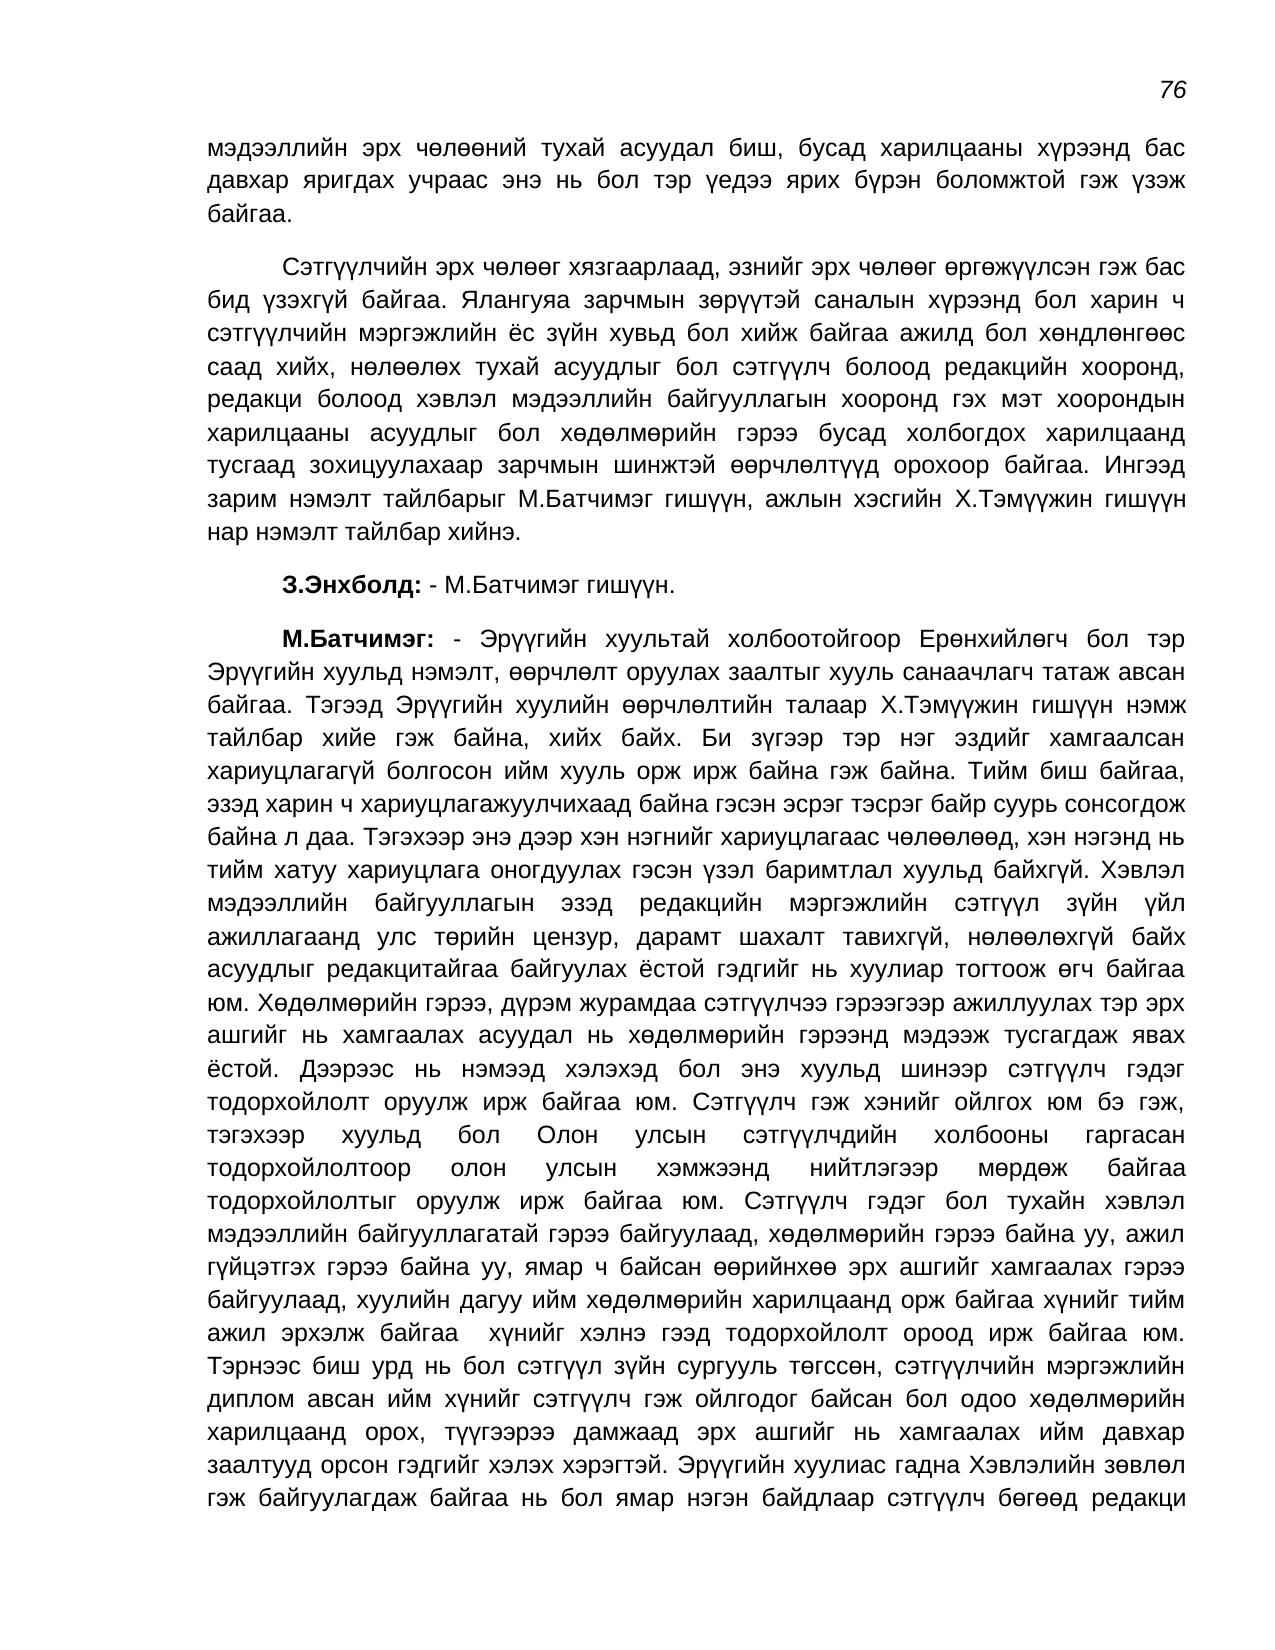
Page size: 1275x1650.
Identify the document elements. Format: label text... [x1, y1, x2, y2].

text З.Энхболд: - М.Батчимэг гишүүн. [207, 570, 1186, 599]
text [207, 624, 1186, 1512]
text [207, 132, 1186, 227]
text Сэтгүүлчийн эрх чөлөөг хязгаарлаад, эзнийг эрх чөлөөг өргөжүүлсэн гэж бас бид үзэхгүй байгаа. Ялангуяа зарчмын зөрүүтэй саналын хүрээнд бол харин ч сэтгүүлчийн мэргэжлийн ёс зүйн хувьд бол хийж байгаа ажилд бол хөндлөнгөөс саад хийх, нөлөөлөх тухай асуудлыг бол сэтгүүлч болоод редакцийн хооронд, редакци болоод хэвлэл мэдээллийн байгууллагын хооронд гэх мэт хоорондын харилцааны асуудлыг бол хөдөлмөрийн гэрээ бусад холбогдох харилцаанд тусгаад зохицуулахаар зарчмын шинжтэй өөрчлөлтүүд орохоор байгаа. Ингээд зарим нэмэлт тайлбарыг М.Батчимэг гишүүн, ажлын хэсгийн Х.Тэмүүжин гишүүн нар нэмэлт тайлбар хийнэ. [207, 252, 1186, 545]
